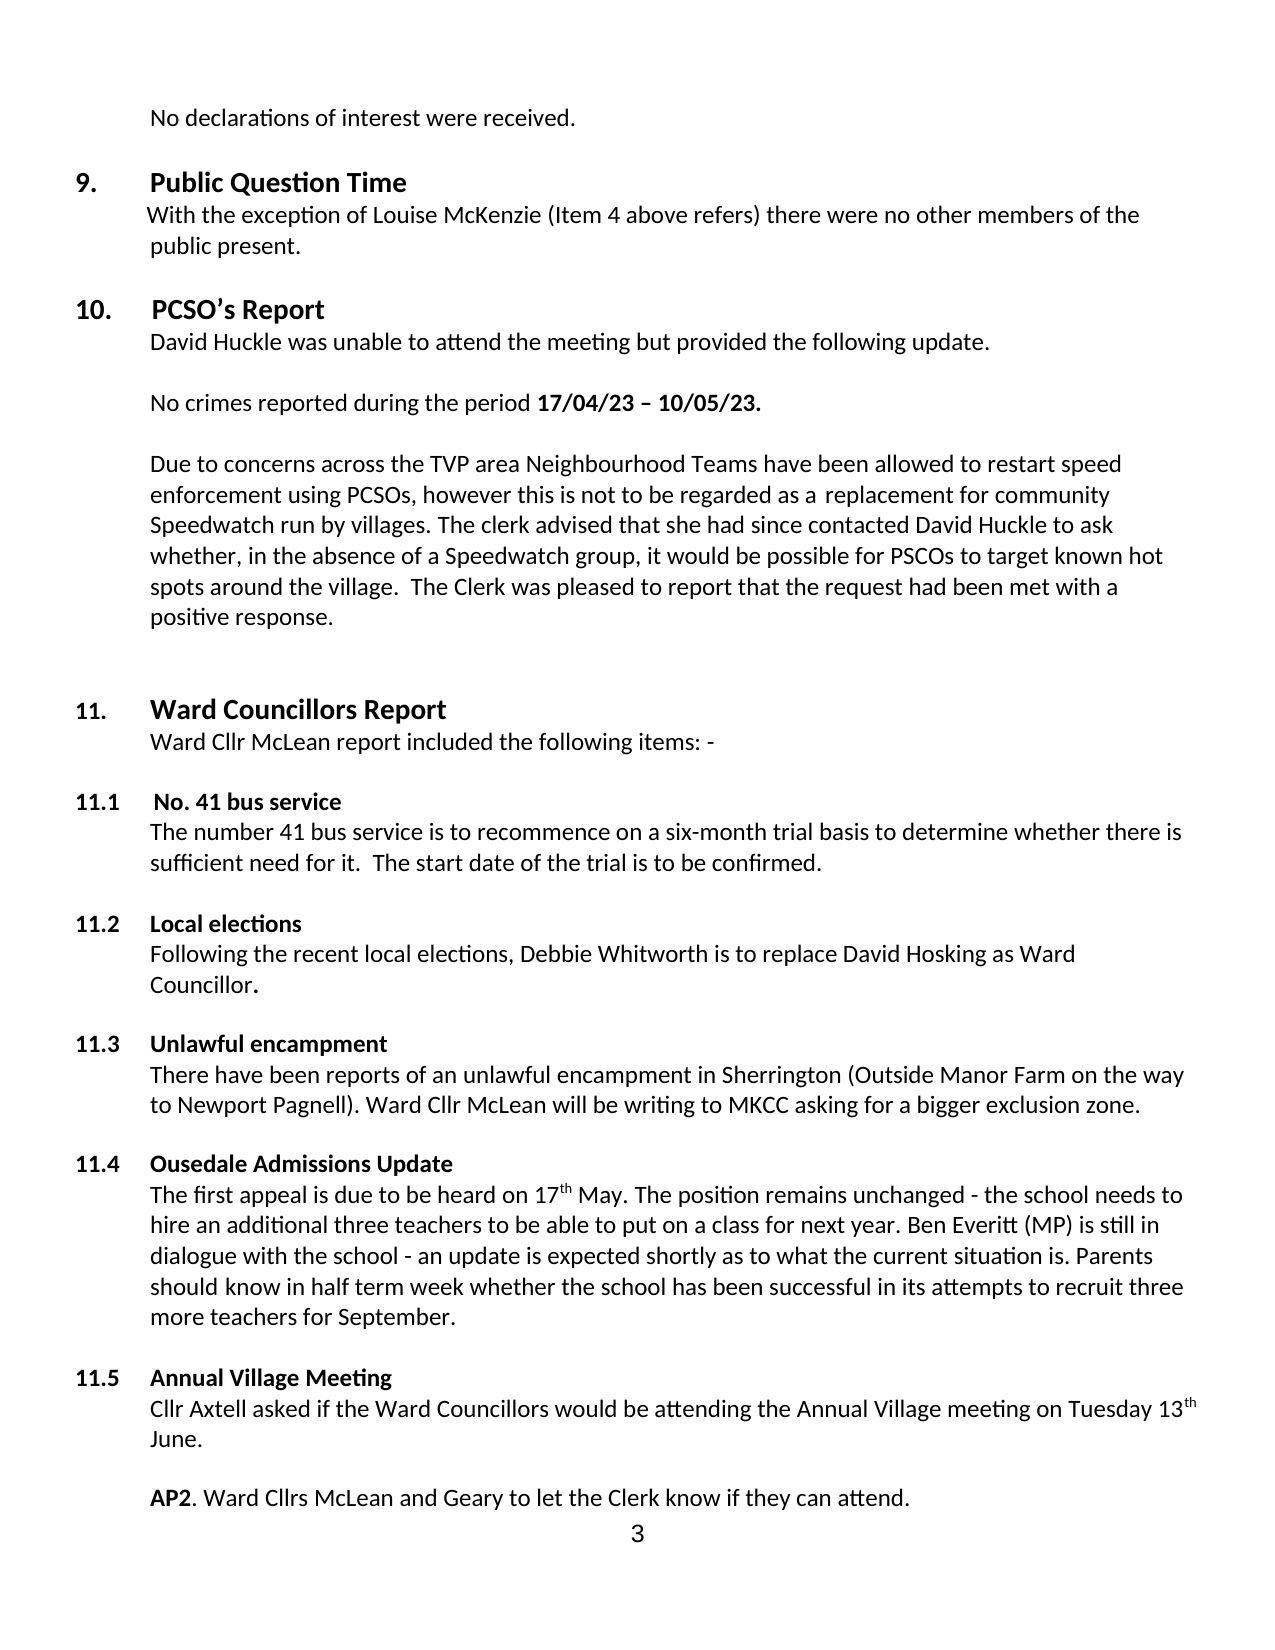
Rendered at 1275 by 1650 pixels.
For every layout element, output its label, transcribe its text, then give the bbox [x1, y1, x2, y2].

text 11.1 No. 41 bus service [75, 786, 1200, 816]
text Cllr Axtell asked if the Ward Councillors would be attending the Annual Village meeting on Tuesday 13th June. [75, 1393, 1200, 1454]
text 11.5 Annual Village Meeting [75, 1362, 1200, 1393]
text The first appeal is due to be heard on 17th May. The position remains unchanged - the school needs to hire an additional three teachers to be able to put on a class for next year. Ben Everitt (MP) is still in dialogue with the school - an update is expected shortly as to what the current situation is. Parents should know in half term week whether the school has been successful in its attempts to recruit three more teachers for September. [75, 1179, 1200, 1332]
text There have been reports of an unlawful encampment in Sherrington (Outside Manor Farm on the way to Newport Pagnell). Ward Cllr McLean will be writing to MKCC asking for a bigger exclusion zone. [38, 1059, 1200, 1120]
list No crimes reported during the period 17/04/23 – 10/05/23. [112, 387, 1200, 418]
text 11.4 Ousedale Admissions Update [75, 1148, 1200, 1179]
text 9. Public Question Time [75, 164, 1200, 199]
list With the exception of Louise McKenzie (Item 4 above refers) there were no other members of the public present. [112, 199, 1200, 260]
text 11.3 Unlawful encampment [38, 1028, 1200, 1059]
text 11.2 Local elections [38, 908, 1200, 938]
text Following the recent local elections, Debbie Whitworth is to replace David Hosking as Ward Councillor. [38, 938, 1200, 999]
text AP2. Ward Cllrs McLean and Geary to let the Clerk know if they can attend. [75, 1482, 1200, 1513]
text The number 41 bus service is to recommence on a six-month trial basis to determine whether there is sufficient need for it. The start date of the trial is to be confirmed. [75, 816, 1200, 877]
text 10. PCSO’s Report [75, 291, 1200, 326]
text Ward Cllr McLean report included the following items: - [38, 727, 1200, 757]
text 11. Ward Councillors Report [38, 691, 1200, 727]
text No declarations of interest were received. [112, 103, 1200, 133]
text Due to concerns across the TVP area Neighbourhood Teams have been allowed to restart speed enforcement using PCSOs, however this is not to be regarded as a replacement for community Speedwatch run by villages. The clerk advised that she had since contacted David Huckle to ask whether, in the absence of a Speedwatch group, it would be possible for PSCOs to target known hot spots around the village. The Clerk was pleased to report that the request had been met with a positive response. [75, 448, 1200, 632]
list David Huckle was unable to attend the meeting but provided the following update. [112, 326, 1200, 357]
